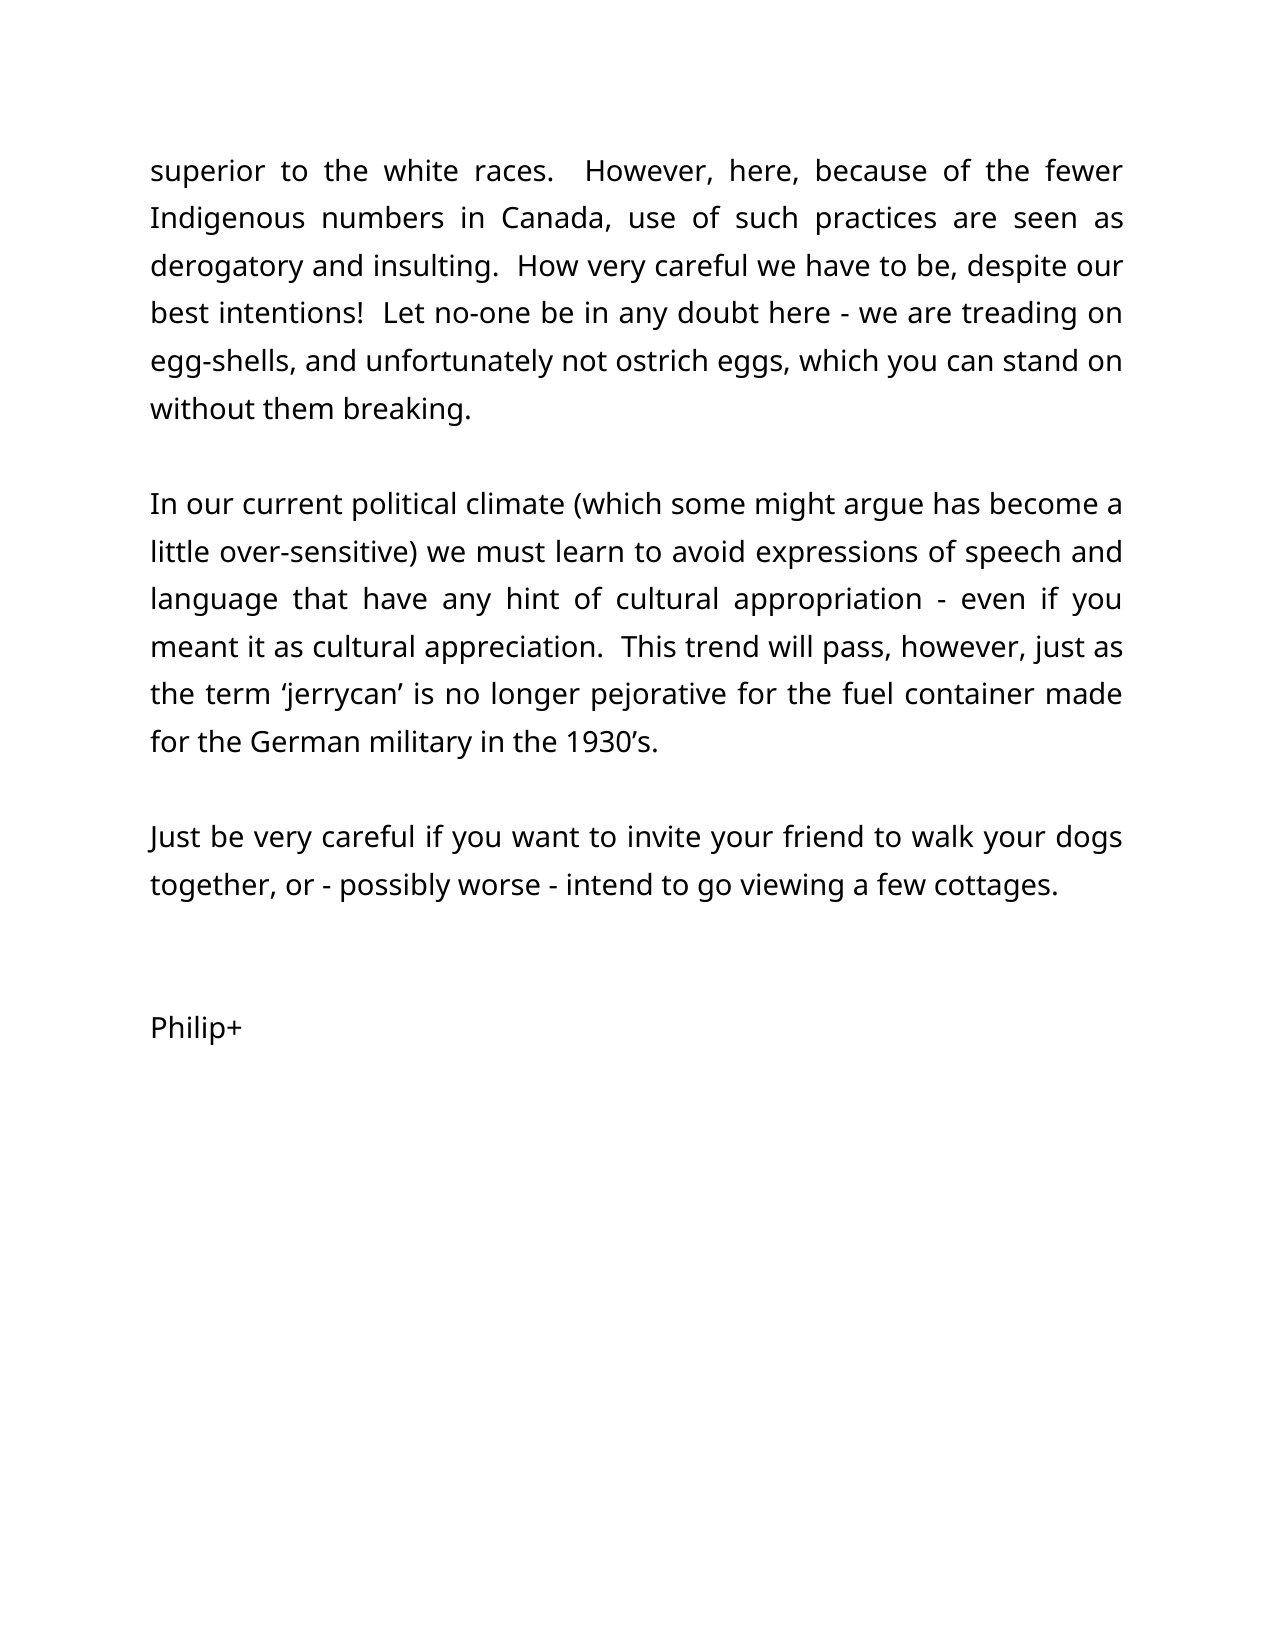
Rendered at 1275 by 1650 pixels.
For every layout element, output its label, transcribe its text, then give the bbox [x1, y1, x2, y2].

text Just be very careful if you want to invite your friend to walk your dogs together, or - possibly worse - intend to go viewing a few cottages. [150, 816, 1125, 904]
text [150, 150, 1125, 428]
text In our current political climate (which some might argue has become a little over-sensitive) we must learn to avoid expressions of speech and language that have any hint of cultural appropriation - even if you meant it as cultural appreciation. This trend will pass, however, just as the term ‘jerrycan’ is no longer pejorative for the fuel container made for the German military in the 1930’s. [150, 483, 1125, 761]
text Philip+ [150, 1007, 1125, 1047]
